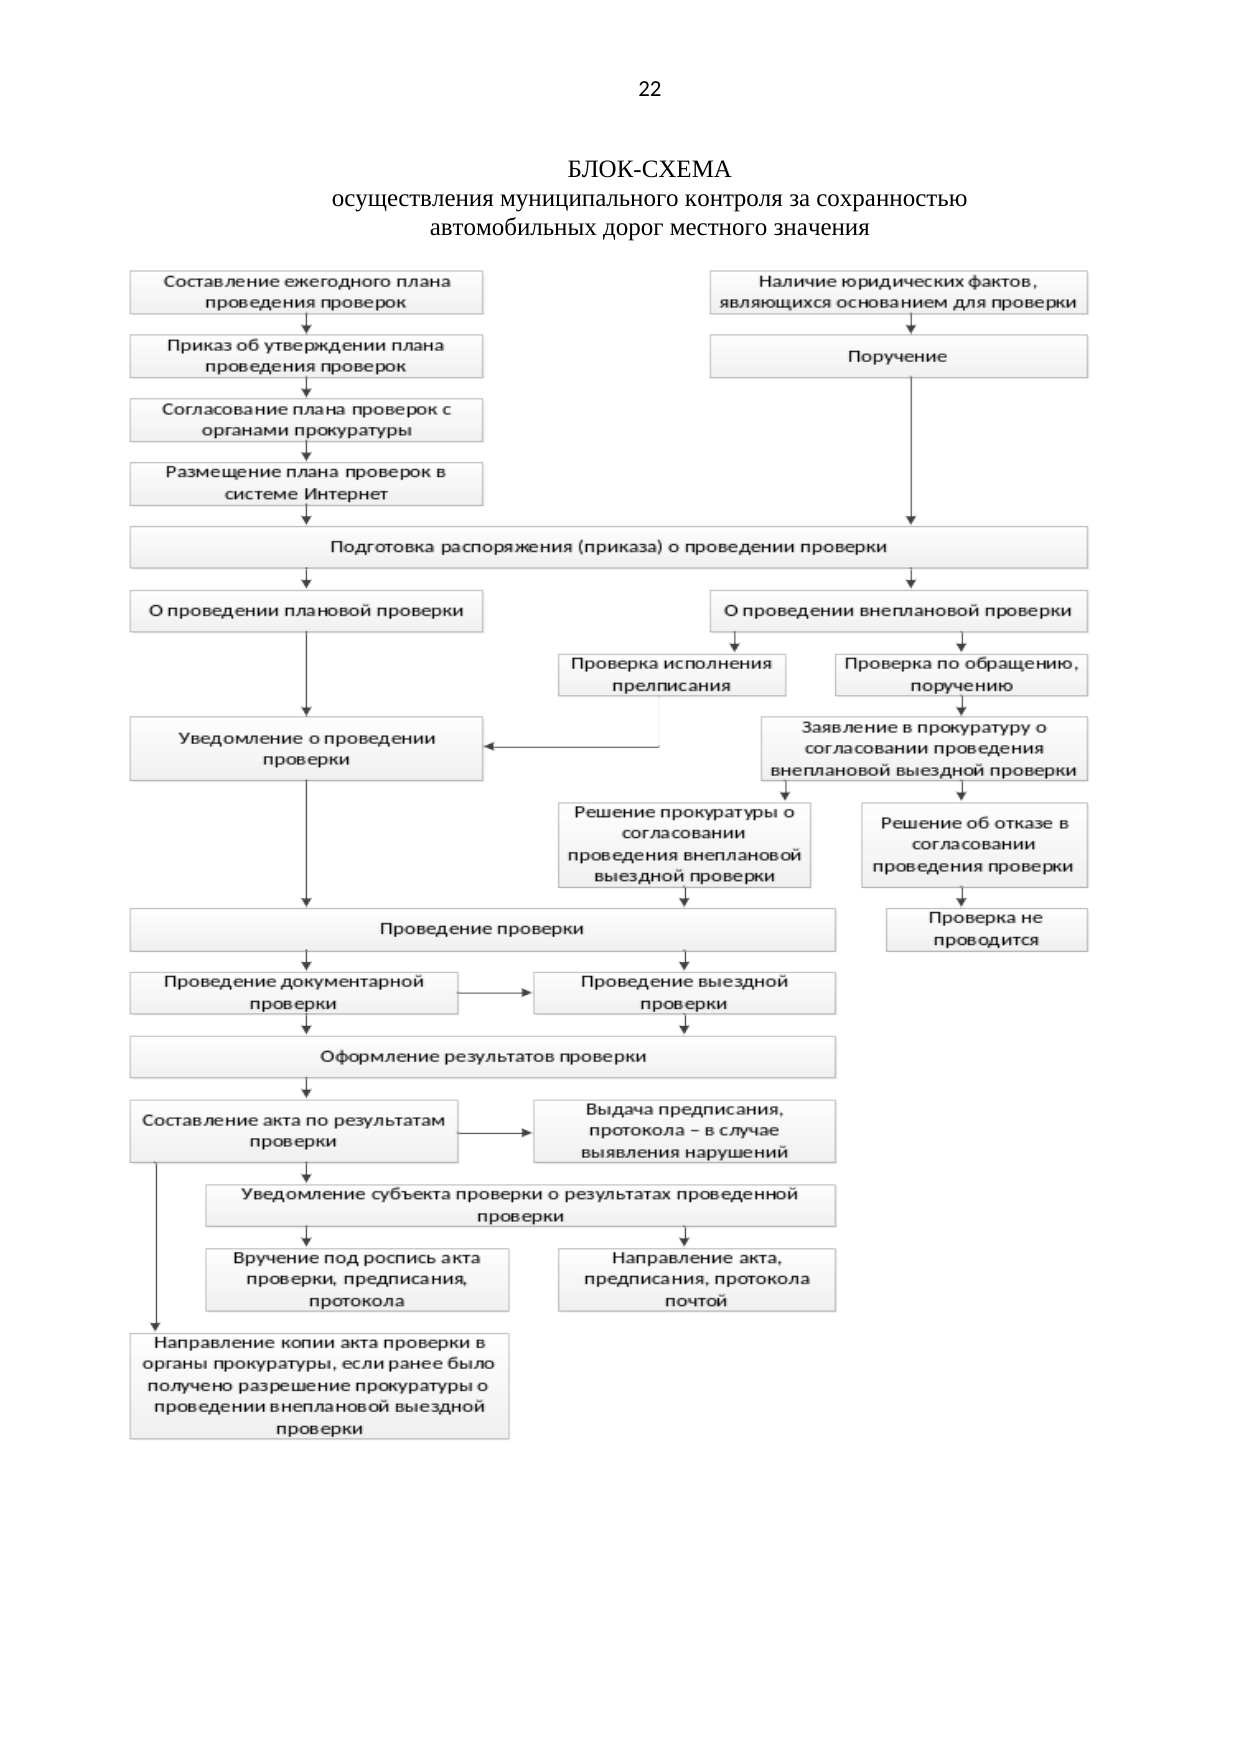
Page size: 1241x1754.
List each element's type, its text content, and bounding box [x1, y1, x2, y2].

text БЛОК-СХЕМА [118, 154, 1181, 183]
text осуществления муниципального контроля за сохранностью [118, 183, 1181, 212]
text автомобильных дорог местного значения [118, 212, 1181, 241]
